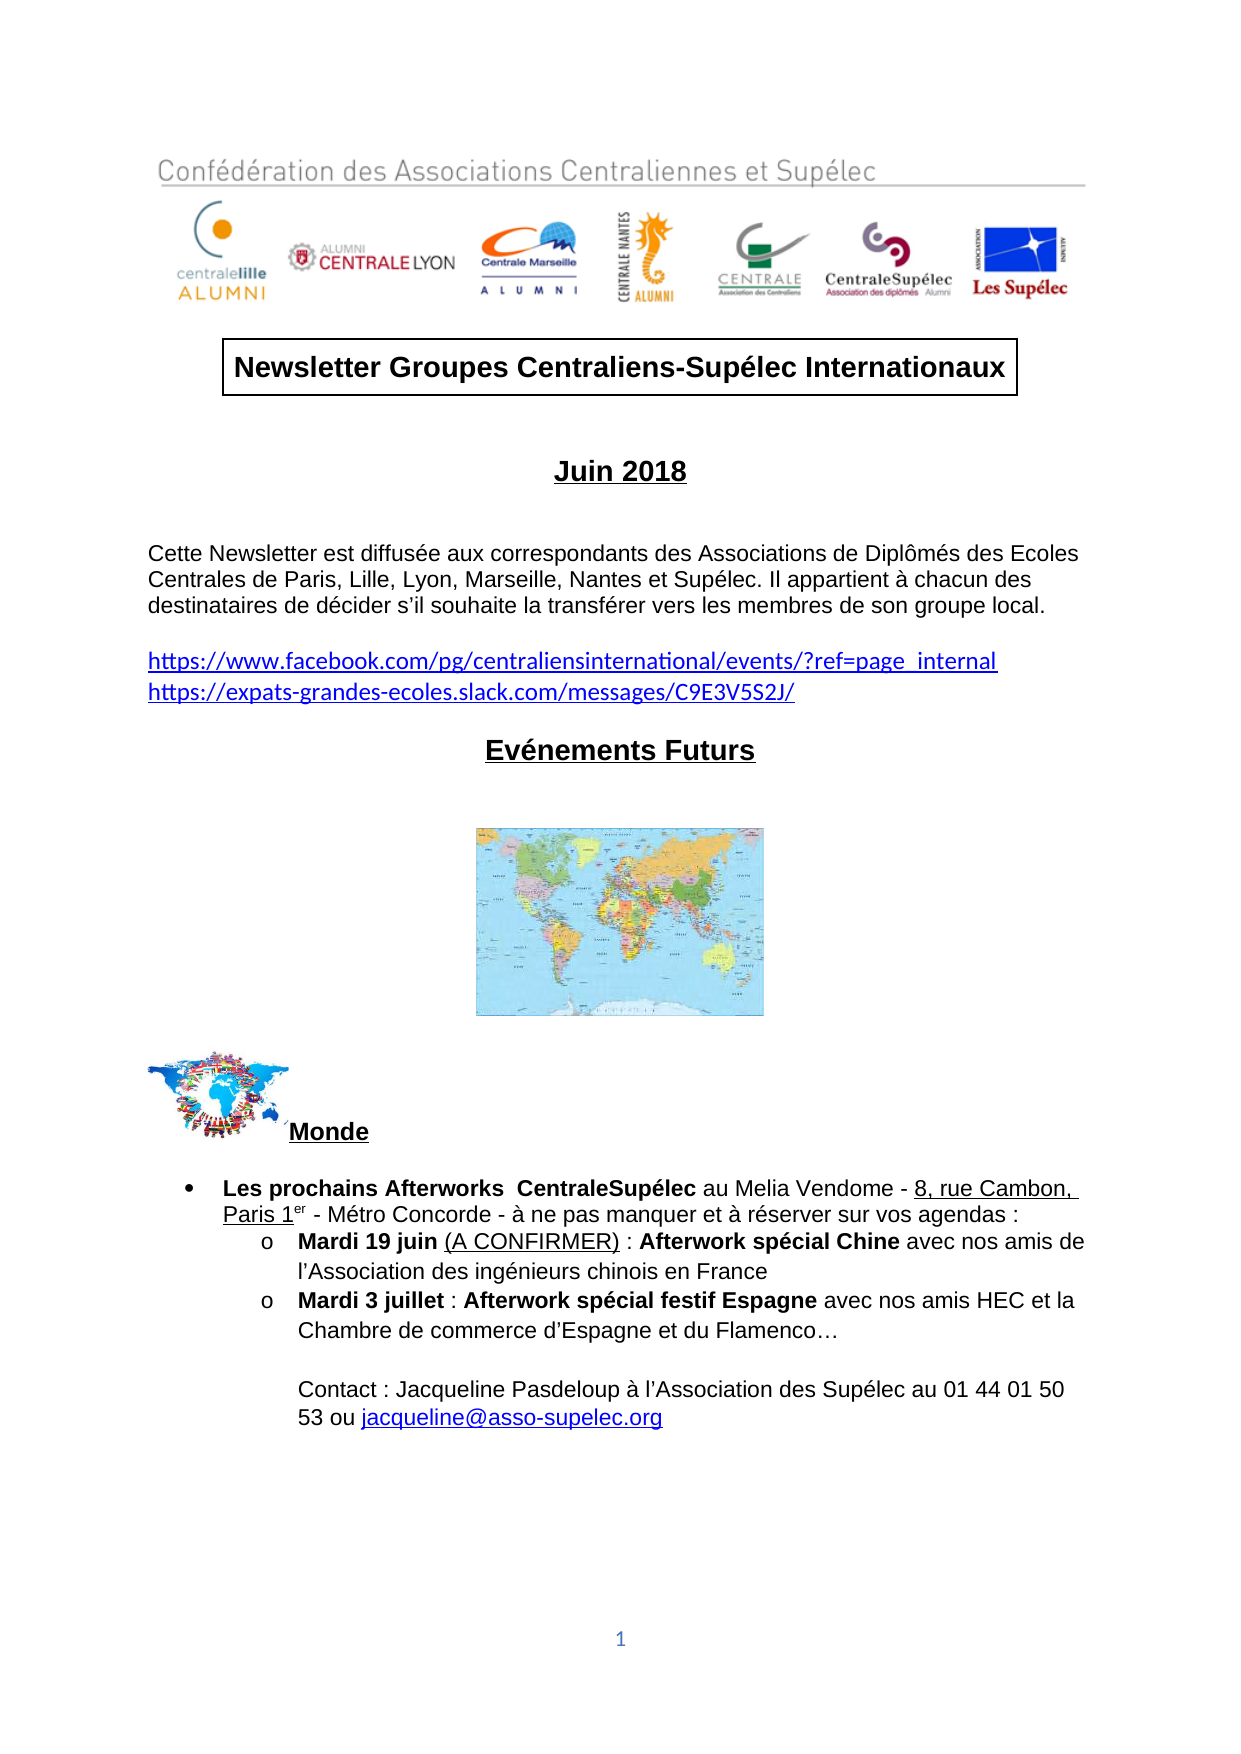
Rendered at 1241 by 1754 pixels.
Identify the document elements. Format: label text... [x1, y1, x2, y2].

list Mardi 3 juillet : Afterwork spécial festif Espagne avec nos amis HEC et la Chambre de commerce d’Espagne et du Flamenco… [260, 1287, 1093, 1343]
text Juin 2018 [148, 453, 1093, 487]
list Contact : Jacqueline Pasdeloup à l’Association des Supélec au 01 44 01 50 53 ou jacqueline@asso-supelec.org [298, 1376, 1093, 1431]
list Les prochains Afterworks CentraleSupélec au Melia Vendome - 8, rue Cambon, Paris 1er - Métro Concorde - à ne pas manquer et à réserver sur vos agendas : [185, 1175, 1093, 1228]
text https://expats-grandes-ecoles.slack.com/messages/C9E3V5S2J/ [148, 676, 1093, 706]
picture [476, 828, 764, 1016]
list Mardi 19 juin (A CONFIRMER) : Afterwork spécial Chine avec nos amis de l’Association des ingénieurs chinois en France [260, 1228, 1093, 1284]
text Monde [148, 1045, 1093, 1146]
picture [149, 147, 1091, 309]
picture [147, 1044, 289, 1141]
table_header Newsletter Groupes Centraliens-Supélec Internationaux [224, 340, 1016, 394]
text Cette Newsletter est diffusée aux correspondants des Associations de Diplômés des Ecoles Centrales de Paris, Lille, Lyon, Marseille, Nantes et Supélec. Il appartient à chacun des destinataires de décider s’il souhaite la transférer vers les membres de son groupe local. [148, 540, 1093, 619]
text https://www.facebook.com/pg/centraliensinternational/events/?ref=page_internal [148, 645, 1093, 676]
text Evénements Futurs [148, 733, 1093, 766]
